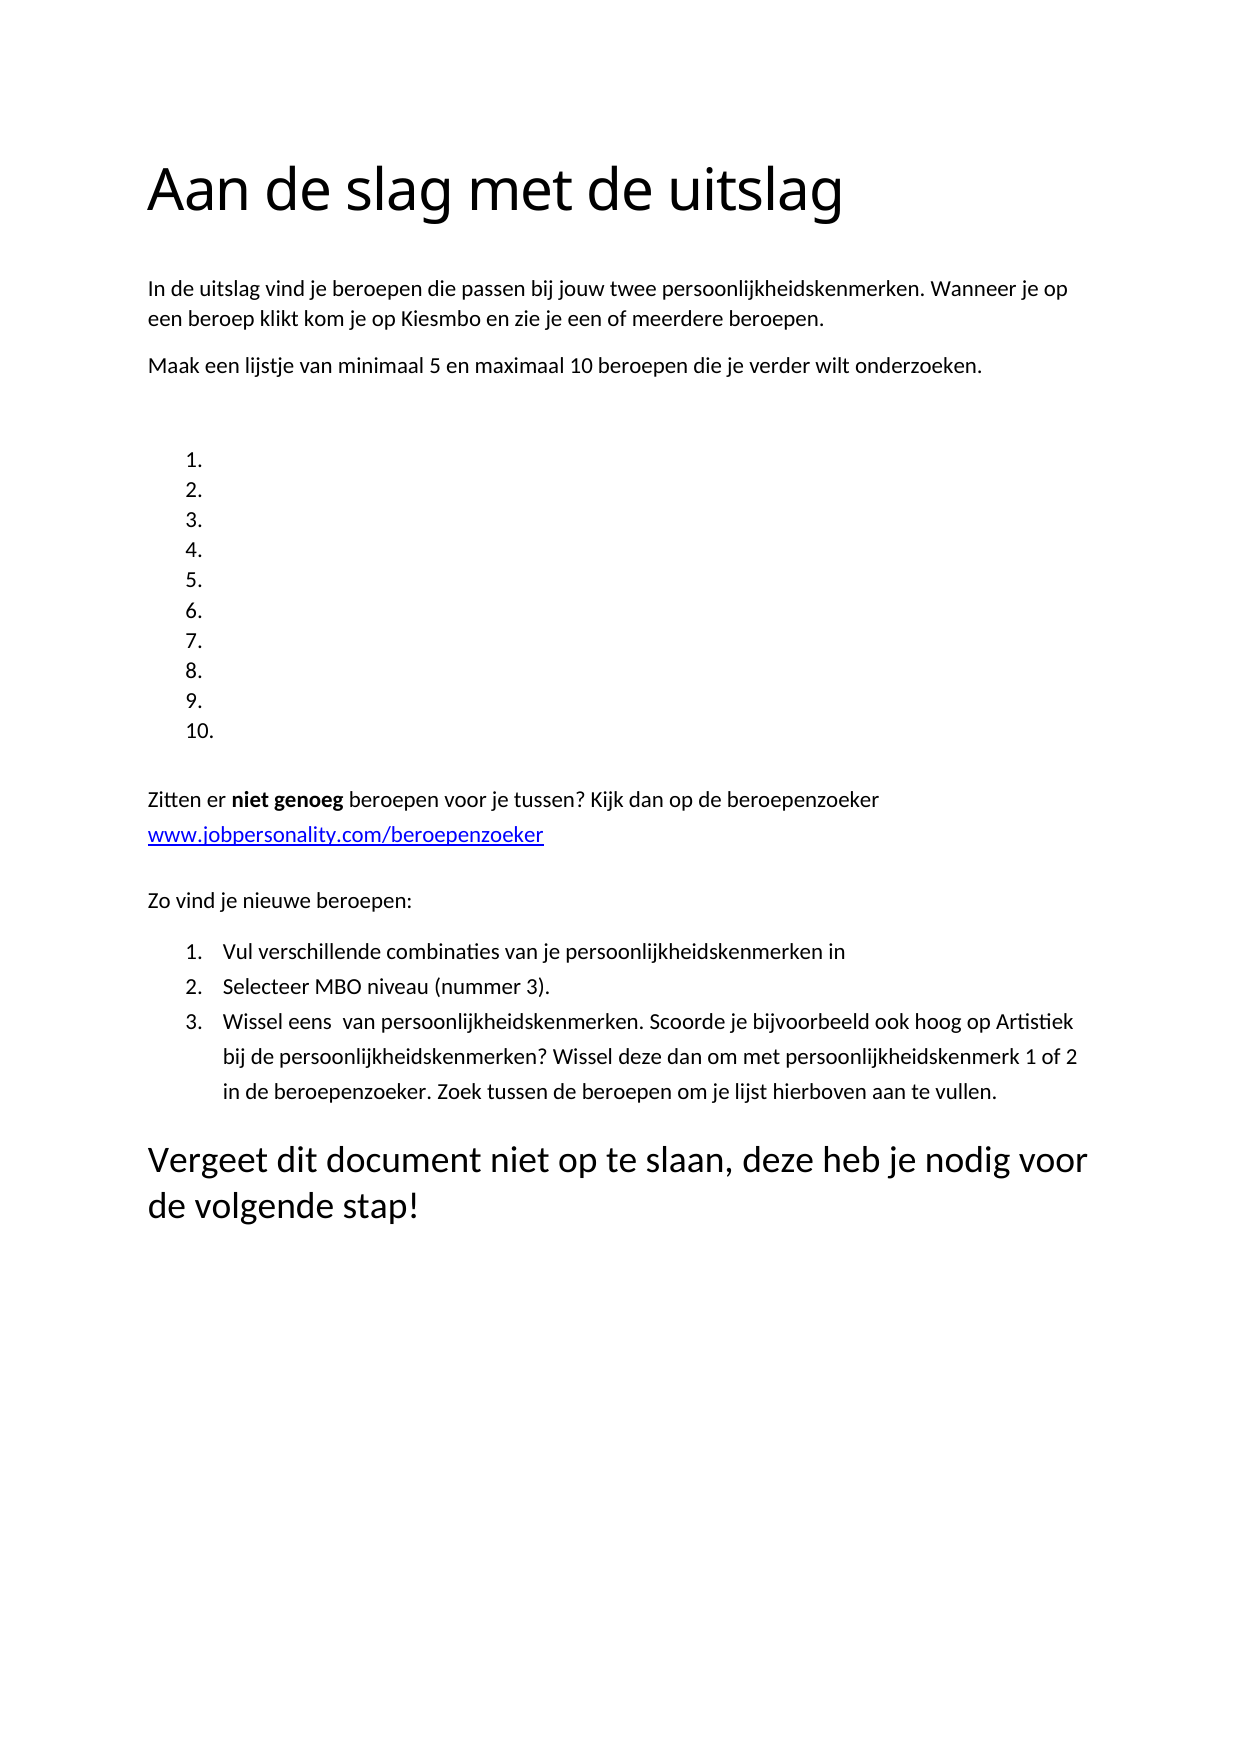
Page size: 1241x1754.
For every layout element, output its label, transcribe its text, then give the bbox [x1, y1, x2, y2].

subtitle Vul verschillende combinaties van je persoonlijkheidskenmerken in [185, 930, 1093, 965]
subtitle Wissel eens van persoonlijkheidskenmerken. Scoorde je bijvoorbeeld ook hoog op Artistiek bij de persoonlijkheidskenmerken? Wissel deze dan om met persoonlijkheidskenmerk 1 of 2 in de beroepenzoeker. Zoek tussen de beroepen om je lijst hierboven aan te vullen. [185, 1000, 1093, 1105]
subtitle Vergeet dit document niet op te slaan, deze heb je nodig voor de volgende stap! [148, 1136, 1093, 1228]
subtitle Selecteer MBO niveau (nummer 3). [185, 965, 1093, 1000]
title Aan de slag met de uitslag [148, 148, 1093, 227]
text In de uitslag vind je beroepen die passen bij jouw twee persoonlijkheidskenmerken. Wanneer je op een beroep klikt kom je op Kiesmbo en zie je een of meerdere beroepen. [148, 274, 1093, 332]
subtitle Zitten er niet genoeg beroepen voor je tussen? Kijk dan op de beroepenzoeker www.jobpersonality.com/beroepenzoeker [148, 778, 1093, 848]
text Maak een lijstje van minimaal 5 en maximaal 10 beroepen die je verder wilt onderzoeken. [148, 351, 1093, 379]
subtitle Zo vind je nieuwe beroepen: [148, 879, 1093, 914]
